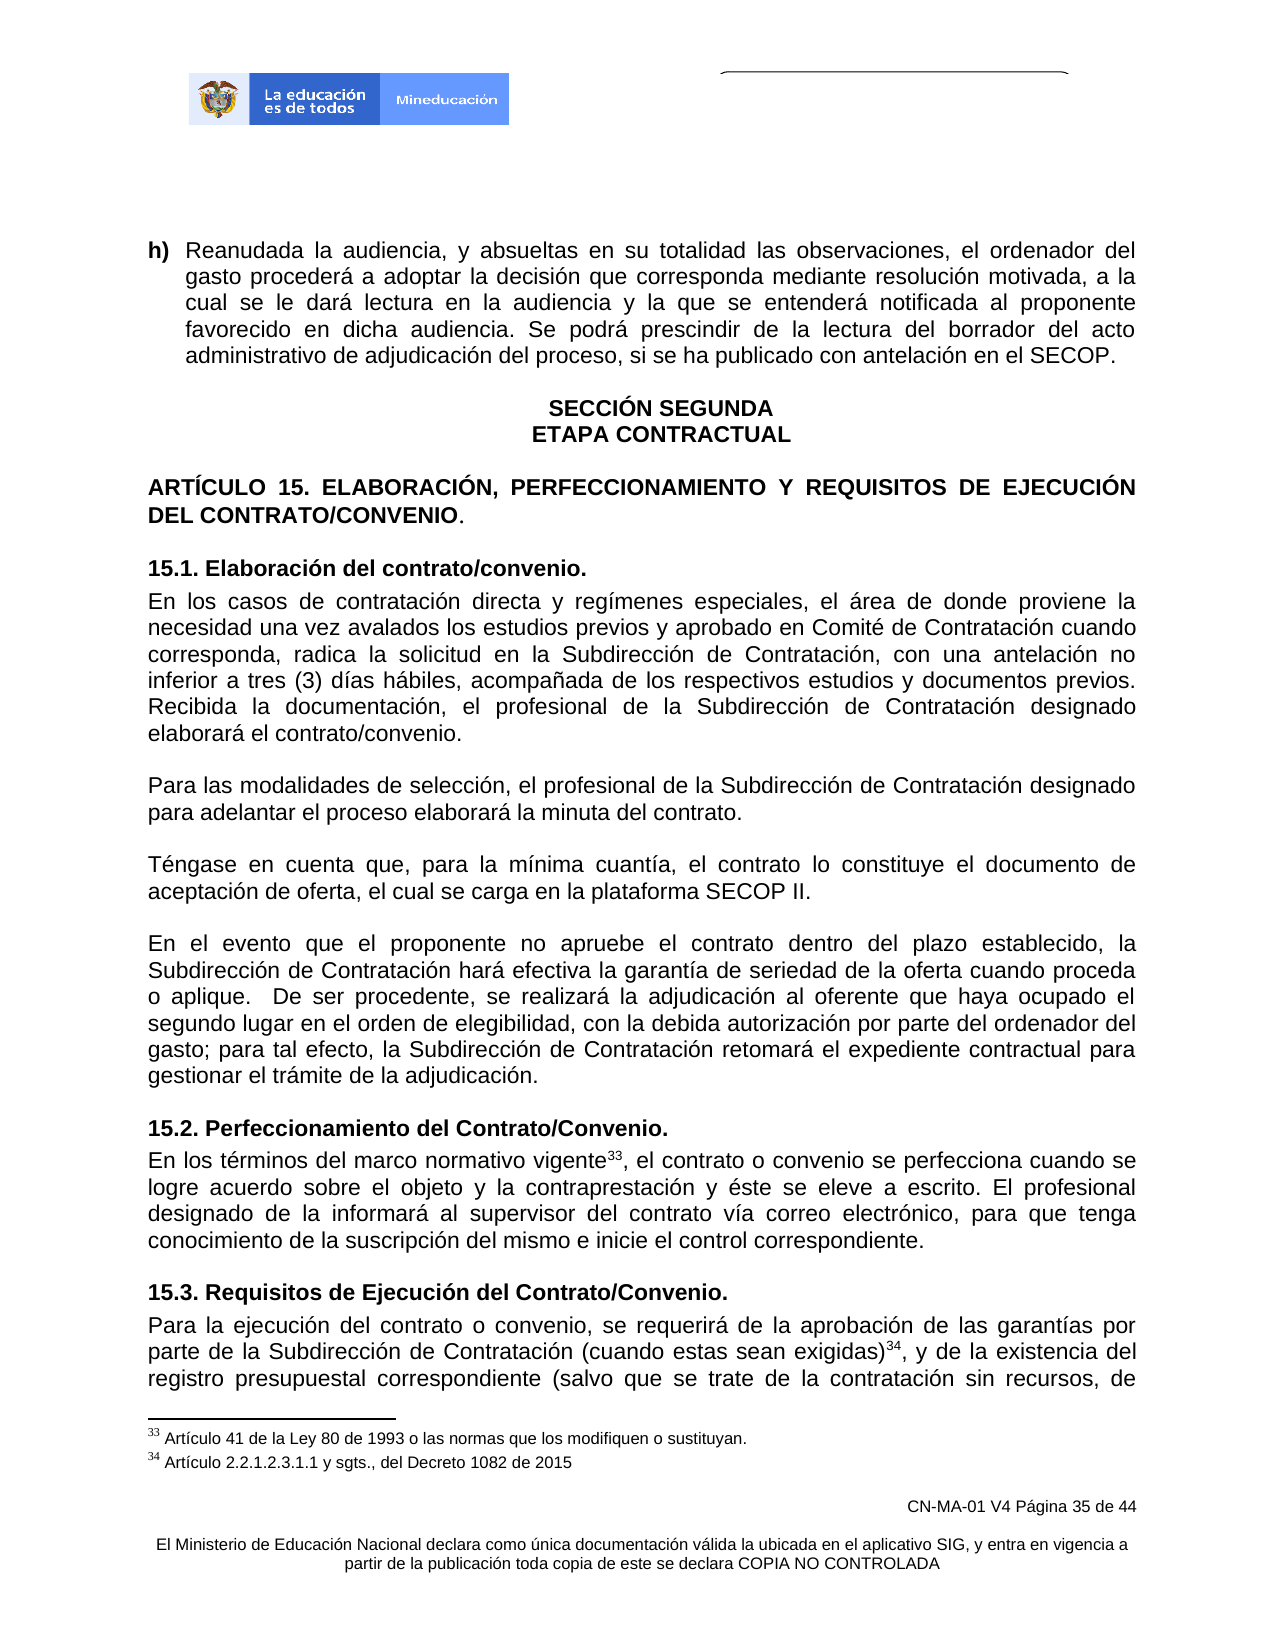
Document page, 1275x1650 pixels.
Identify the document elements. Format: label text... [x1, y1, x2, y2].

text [148, 1312, 1137, 1391]
subtitle 15.2. Perfeccionamiento del Contrato/Convenio. [148, 1115, 1137, 1141]
text En el evento que el proponente no apruebe el contrato dentro del plazo establecido, la Subdirección de Contratación hará efectiva la garantía de seriedad de la oferta cuando proceda o aplique. De ser procedente, se realizará la adjudicación al oferente que haya ocupado el segundo lugar en el orden de elegibilidad, con la debida autorización por parte del ordenador del gasto; para tal efecto, la Subdirección de Contratación retomará el expediente contractual para gestionar el trámite de la adjudicación. [148, 930, 1137, 1088]
subtitle ARTÍCULO 15. ELABORACIÓN, PERFECCIONAMIENTO Y REQUISITOS DE EJECUCIÓN DEL CONTRATO/CONVENIO. [148, 474, 1137, 529]
text Téngase en cuenta que, para la mínima cuantía, el contrato lo constituye el documento de aceptación de oferta, el cual se carga en la plataforma SECOP II. [148, 851, 1137, 904]
text En los términos del marco normativo vigente, el contrato o convenio se perfecciona cuando se logre acuerdo sobre el objeto y la contraprestación y éste se eleve a escrito. El profesional designado de la informará al supervisor del contrato vía correo electrónico, para que tenga conocimiento de la suscripción del mismo e inicie el control correspondiente. [148, 1147, 1137, 1253]
text En los casos de contratación directa y regímenes especiales, el área de donde proviene la necesidad una vez avalados los estudios previos y aprobado en Comité de Contratación cuando corresponda, radica la solicitud en la Subdirección de Contratación, con una antelación no inferior a tres (3) días hábiles, acompañada de los respectivos estudios y documentos previos. Recibida la documentación, el profesional de la Subdirección de Contratación designado elaborará el contrato/convenio. [148, 588, 1137, 746]
picture [187, 73, 509, 124]
subtitle 15.1. Elaboración del contrato/convenio. [148, 555, 1137, 582]
list Reanudada la audiencia, y absueltas en su totalidad las observaciones, el ordenador del gasto procederá a adoptar la decisión que corresponda mediante resolución motivada, a la cual se le dará lectura en la audiencia y la que se entenderá notificada al proponente favorecido en dicha audiencia. Se podrá prescindir de la lectura del borrador del acto administrativo de adjudicación del proceso, si se ha publicado con antelación en el SECOP. [148, 237, 1137, 368]
subtitle ETAPA CONTRACTUAL [148, 421, 1137, 447]
subtitle 15.3. Requisitos de Ejecución del Contrato/Convenio. [148, 1279, 1137, 1306]
text Para las modalidades de selección, el profesional de la Subdirección de Contratación designado para adelantar el proceso elaborará la minuta del contrato. [148, 772, 1137, 825]
text SECCIÓN SEGUNDA [185, 395, 1137, 421]
